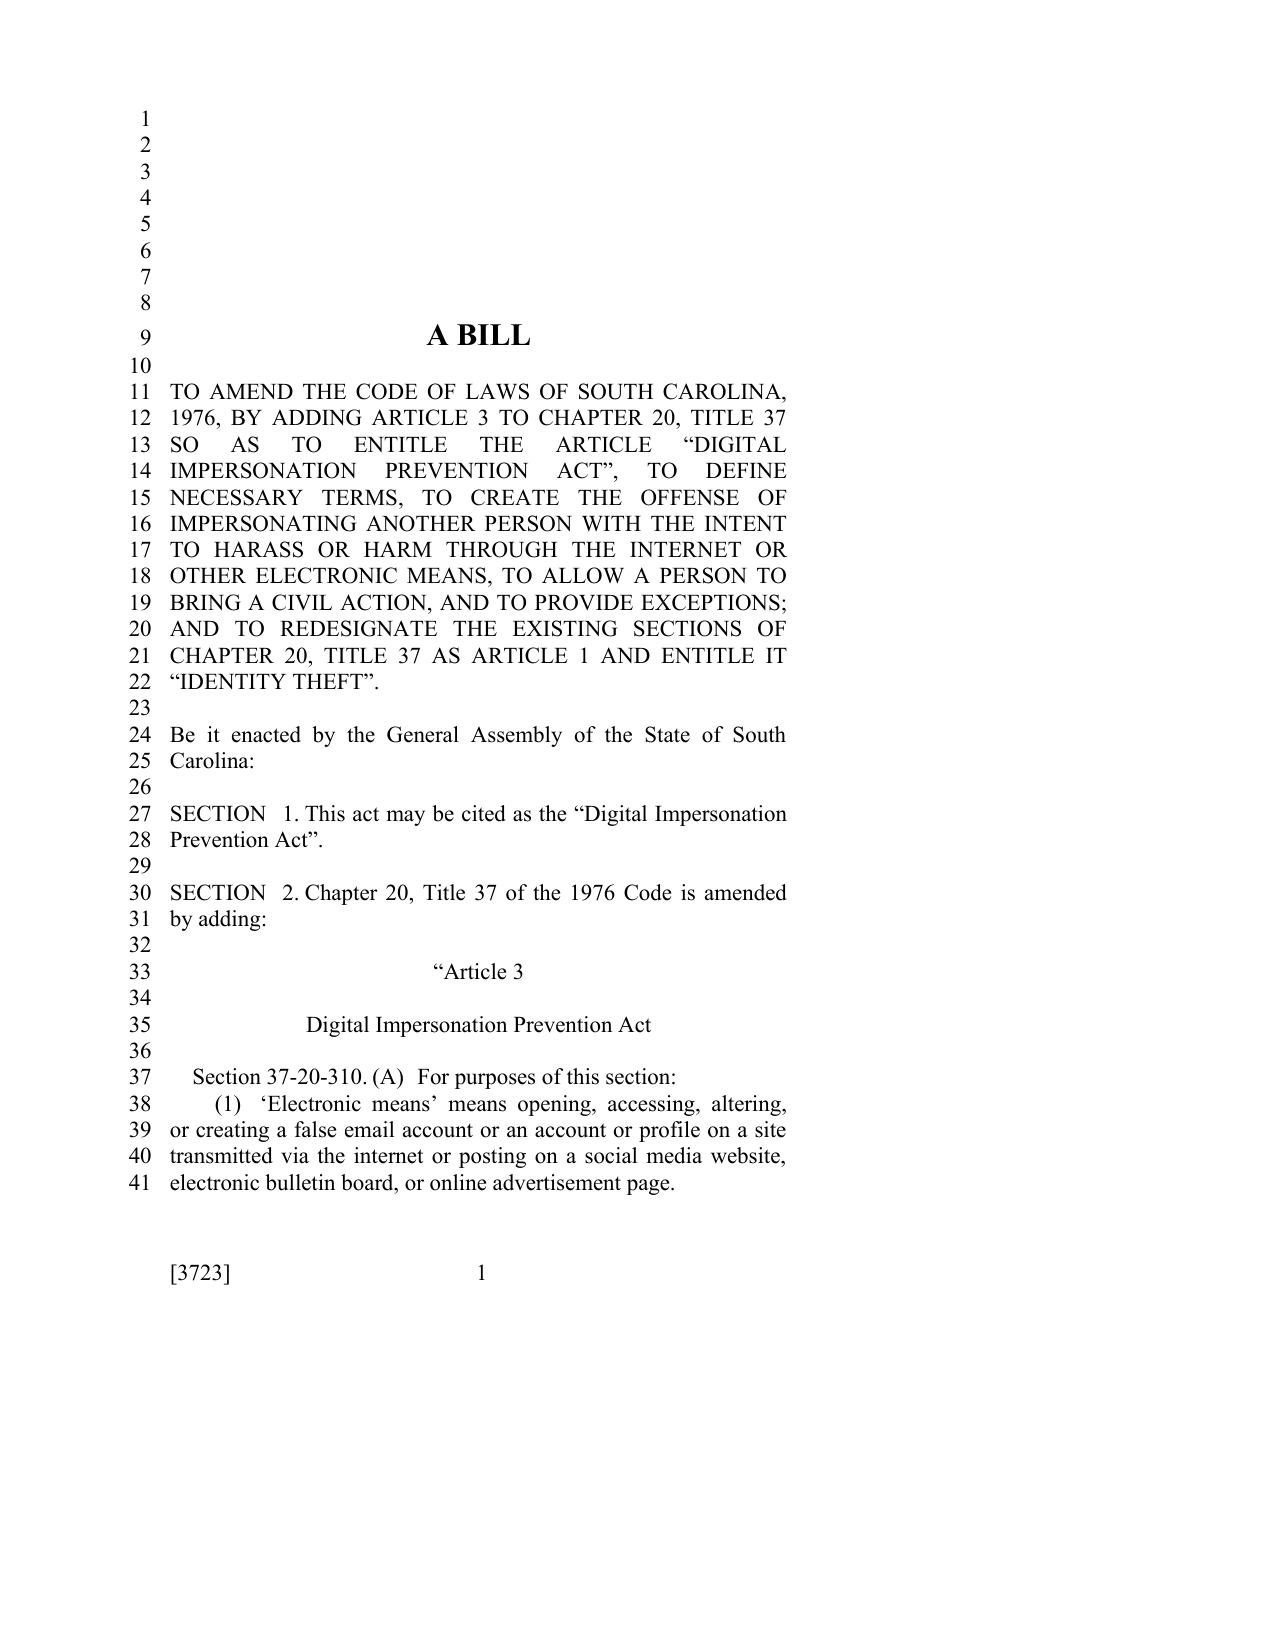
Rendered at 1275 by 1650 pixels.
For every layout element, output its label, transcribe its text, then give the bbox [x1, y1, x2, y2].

text Be it enacted by the General Assembly of the State of South Carolina: [169, 721, 787, 773]
text Digital Impersonation Prevention Act [169, 1011, 787, 1037]
text (1) ‘Electronic means’ means opening, accessing, altering, or creating a false email account or an account or profile on a site transmitted via the internet or posting on a social media website, electronic bulletin board, or online advertisement page. [169, 1090, 787, 1195]
text A BILL [169, 316, 787, 352]
text “Article 3 [169, 958, 787, 984]
text TO AMEND THE CODE OF LAWS OF SOUTH CAROLINA, 1976, BY ADDING ARTICLE 3 TO CHAPTER 20, TITLE 37 SO AS TO ENTITLE THE ARTICLE “DIGITAL IMPERSONATION PREVENTION ACT”, TO DEFINE NECESSARY TERMS, TO CREATE THE OFFENSE OF IMPERSONATING ANOTHER PERSON WITH THE INTENT TO HARASS OR HARM THROUGH THE INTERNET OR OTHER ELECTRONIC MEANS, TO ALLOW A PERSON TO BRING A CIVIL ACTION, AND TO PROVIDE EXCEPTIONS; AND TO REDESIGNATE THE EXISTING SECTIONS OF CHAPTER 20, TITLE 37 AS ARTICLE 1 AND ENTITLE IT “IDENTITY THEFT”. [169, 378, 787, 694]
text SECTION 2. Chapter 20, Title 37 of the 1976 Code is amended by adding: [169, 879, 787, 932]
text Section 37-20-310. (A) For purposes of this section: [169, 1063, 787, 1090]
text SECTION 1. This act may be cited as the “Digital Impersonation Prevention Act”. [169, 800, 787, 852]
